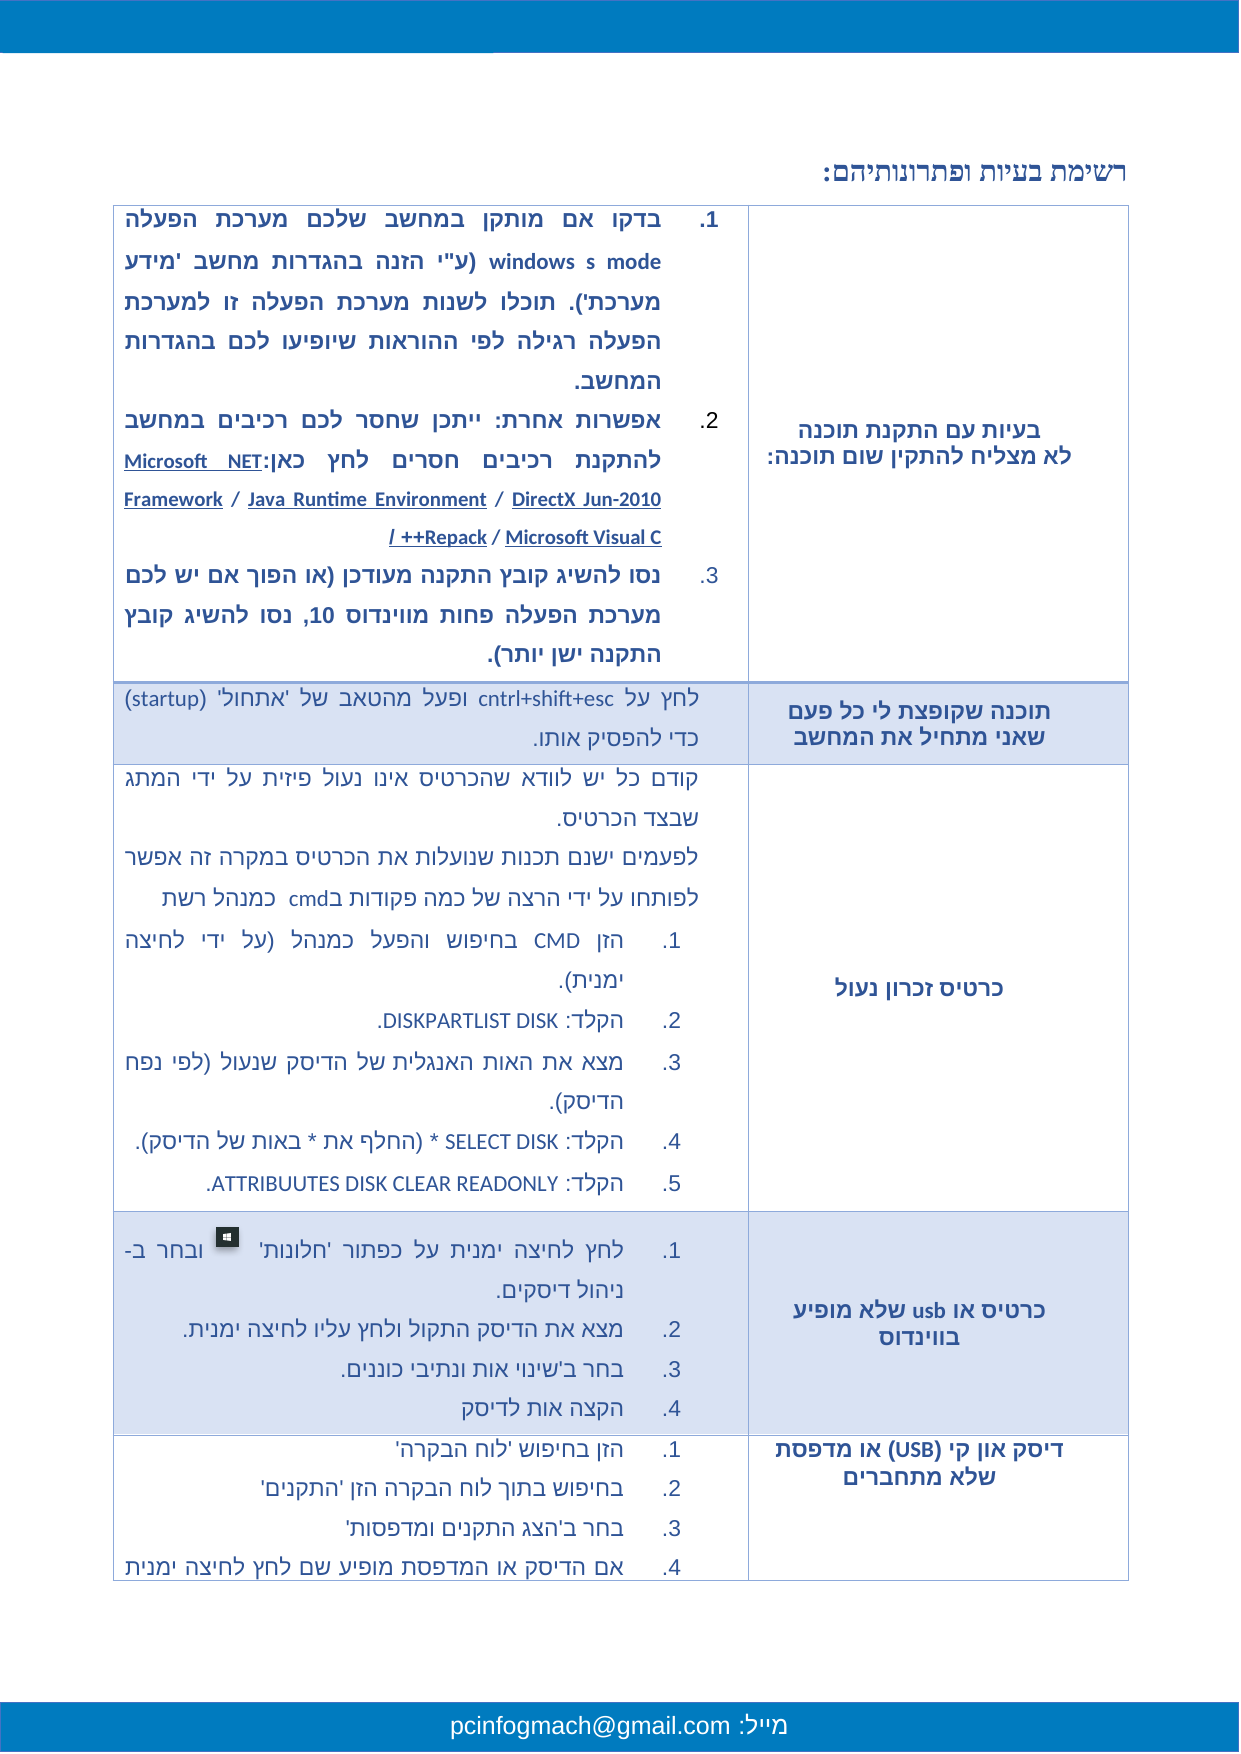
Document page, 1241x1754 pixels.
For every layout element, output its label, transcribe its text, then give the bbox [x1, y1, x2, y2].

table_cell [114, 1436, 748, 1580]
table_cell תוכנה שקופצת לי כל פעם שאני מתחיל את המחשב [749, 684, 1128, 764]
table_cell לחץ לחיצה ימנית על כפתור 'חלונות' ובחר ב- ניהול דיסקים. מצא את הדיסק התקול ולחץ עליו לחיצה ימנית. בחר ב'שינוי אות ונתיבי כוננים. הקצה אות לדיסק [114, 1212, 748, 1434]
table_cell קודם כל יש לוודא שהכרטיס אינו נעול פיזית על ידי המתג שבצד הכרטיס. לפעמים ישנם תכנות שנועלות את הכרטיס במקרה זה אפשר לפותחו על ידי הרצה של כמה פקודות בcmd כמנהל רשת הזן CMD בחיפוש והפעל כמנהל (על ידי לחיצה ימנית). הקלד: DISKPARTLIST DISK. מצא את האות האנגלית של הדיסק שנעול (לפי נפח הדיסק). הקלד: SELECT DISK * (החלף את * באות של הדיסק). הקלד: ATTRIBUUTES DISK CLEAR READONLY. [114, 765, 748, 1211]
table_cell כרטיס או usb שלא מופיע בווינדוס [749, 1212, 1128, 1434]
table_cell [749, 1436, 1128, 1580]
table_header בדקו אם מותקן במחשב שלכם מערכת הפעלה windows s mode (ע"י הזנה בהגדרות מחשב 'מידע מערכת'). תוכלו לשנות מערכת הפעלה זו למערכת הפעלה רגילה לפי ההוראות שיופיעו לכם בהגדרות המחשב. אפשרות אחרת: ייתכן שחסר לכם רכיבים במחשב להתקנת רכיבים חסרים לחץ כאן:Microsoft NET Framework / Java Runtime Environment / DirectX Jun-2010 Repack / Microsoft Visual C++ / נסו להשיג קובץ התקנה מעודכן (או הפוך אם יש לכם מערכת הפעלה פחות מווינדוס 10, נסו להשיג קובץ התקנה ישן יותר). [114, 206, 748, 681]
subtitle רשימת בעיות ופתרונותיהם: [112, 154, 1128, 188]
table_cell כרטיס זכרון נעול [749, 765, 1128, 1211]
picture [216, 1227, 239, 1247]
table_header בעיות עם התקנת תוכנה לא מצליח להתקין שום תוכנה: [749, 206, 1128, 681]
table_cell לחץ על cntrl+shift+esc ופעל מהטאב של 'אתחול' (startup) כדי להפסיק אותו. [114, 684, 748, 764]
